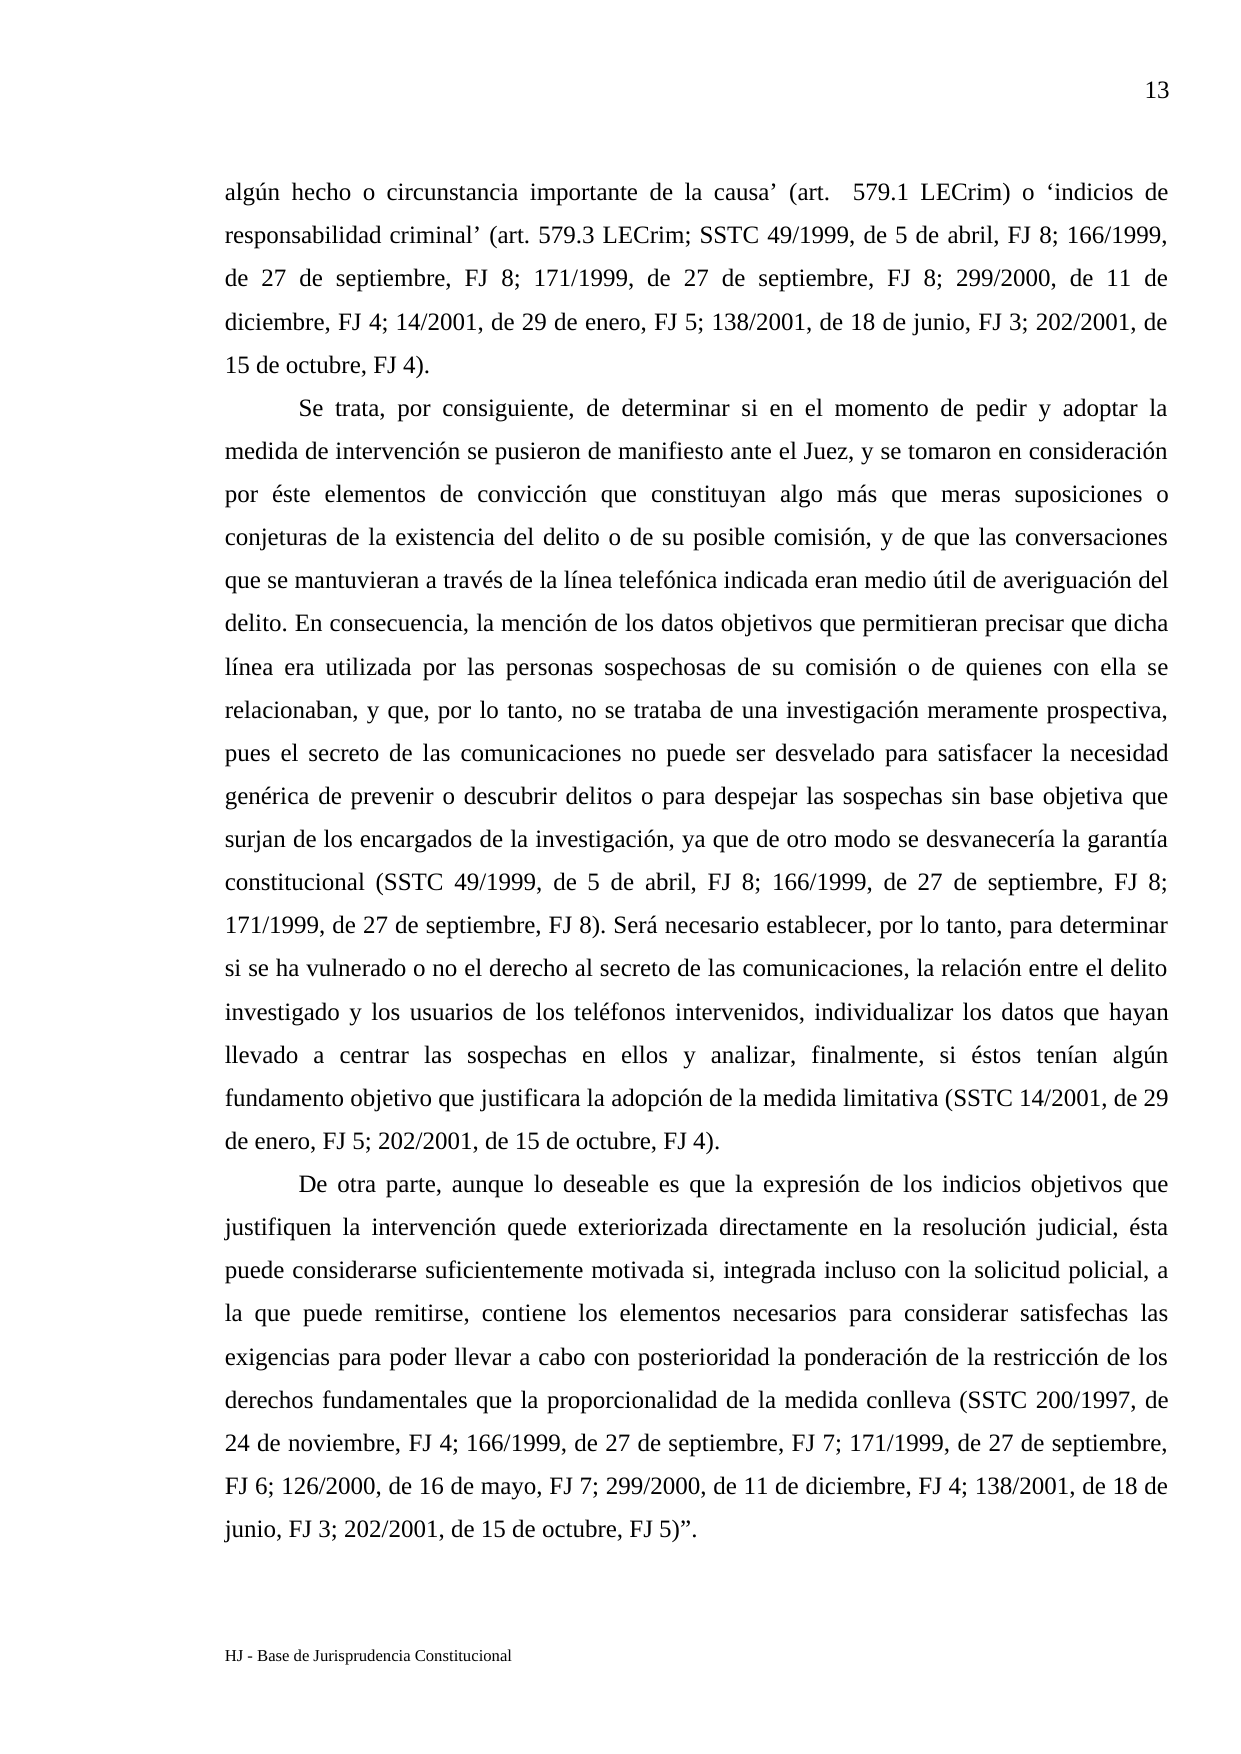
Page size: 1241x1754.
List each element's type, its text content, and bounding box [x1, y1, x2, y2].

text De otra parte, aunque lo deseable es que la expresión de los indicios objetivos que justifiquen la intervención quede exteriorizada directamente en la resolución judicial, ésta puede considerarse suficientemente motivada si, integrada incluso con la solicitud policial, a la que puede remitirse, contiene los elementos necesarios para considerar satisfechas las exigencias para poder llevar a cabo con posterioridad la ponderación de la restricción de los derechos fundamentales que la proporcionalidad de la medida conlleva (SSTC 200/1997, de 24 de noviembre, FJ 4; 166/1999, de 27 de septiembre, FJ 7; 171/1999, de 27 de septiembre, FJ 6; 126/2000, de 16 de mayo, FJ 7; 299/2000, de 11 de diciembre, FJ 4; 138/2001, de 18 de junio, FJ 3; 202/2001, de 15 de octubre, FJ 5)”. [224, 1169, 1169, 1543]
text Se trata, por consiguiente, de determinar si en el momento de pedir y adoptar la medida de intervención se pusieron de manifiesto ante el Juez, y se tomaron en consideración por éste elementos de convicción que constituyan algo más que meras suposiciones o conjeturas de la existencia del delito o de su posible comisión, y de que las conversaciones que se mantuvieran a través de la línea telefónica indicada eran medio útil de averiguación del delito. En consecuencia, la mención de los datos objetivos que permitieran precisar que dicha línea era utilizada por las personas sospechosas de su comisión o de quienes con ella se relacionaban, y que, por lo tanto, no se trataba de una investigación meramente prospectiva, pues el secreto de las comunicaciones no puede ser desvelado para satisfacer la necesidad genérica de prevenir o descubrir delitos o para despejar las sospechas sin base objetiva que surjan de los encargados de la investigación, ya que de otro modo se desvanecería la garantía constitucional (SSTC 49/1999, de 5 de abril, FJ 8; 166/1999, de 27 de septiembre, FJ 8; 171/1999, de 27 de septiembre, FJ 8). Será necesario establecer, por lo tanto, para determinar si se ha vulnerado o no el derecho al secreto de las comunicaciones, la relación entre el delito investigado y los usuarios de los teléfonos intervenidos, individualizar los datos que hayan llevado a centrar las sospechas en ellos y analizar, finalmente, si éstos tenían algún fundamento objetivo que justificara la adopción de la medida limitativa (SSTC 14/2001, de 29 de enero, FJ 5; 202/2001, de 15 de octubre, FJ 4). [224, 393, 1169, 1155]
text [224, 177, 1169, 378]
